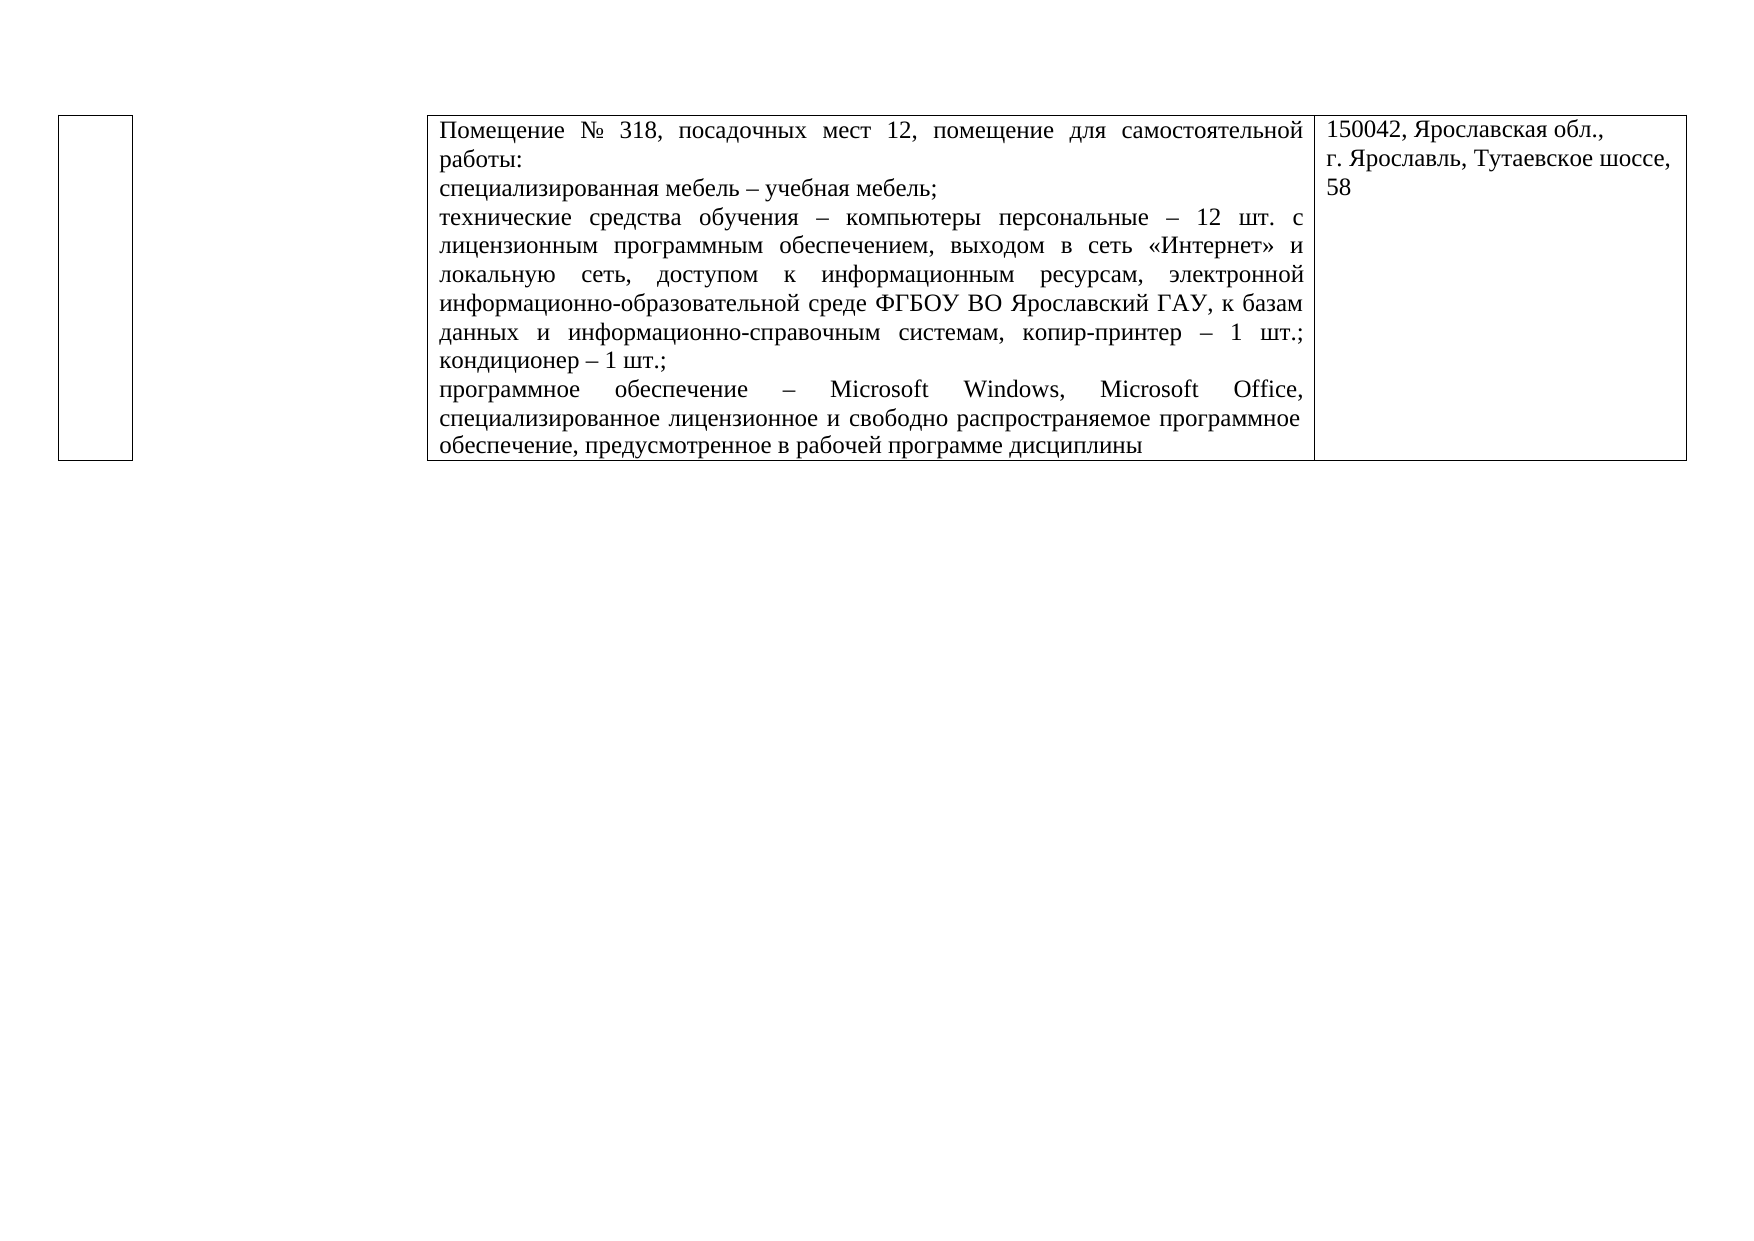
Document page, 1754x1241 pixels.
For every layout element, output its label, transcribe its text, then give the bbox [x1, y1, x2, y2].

table_cell Помещение № 318, посадочных мест 12, помещение для самостоятельной работы: специализированная мебель – учебная мебель; технические средства обучения – компьютеры персональные – 12 шт. с лицензионным программным обеспечением, выходом в сеть «Интернет» и локальную сеть, доступом к информационным ресурсам, электронной информационно-образовательной среде ФГБОУ ВО Ярославский ГАУ, к базам данных и информационно-справочным системам, копир-принтер – 1 шт.; кондиционер – 1 шт.; программное обеспечение – Microsoft Windows, Microsoft Office, специализированное лицензионное и свободно распространяемое программное обеспечение, предусмотренное в рабочей программе дисциплины [428, 116, 1314, 459]
table_cell 150042, Ярославская обл., г. Ярославль, Тутаевское шоссе, 58 [1315, 116, 1686, 459]
